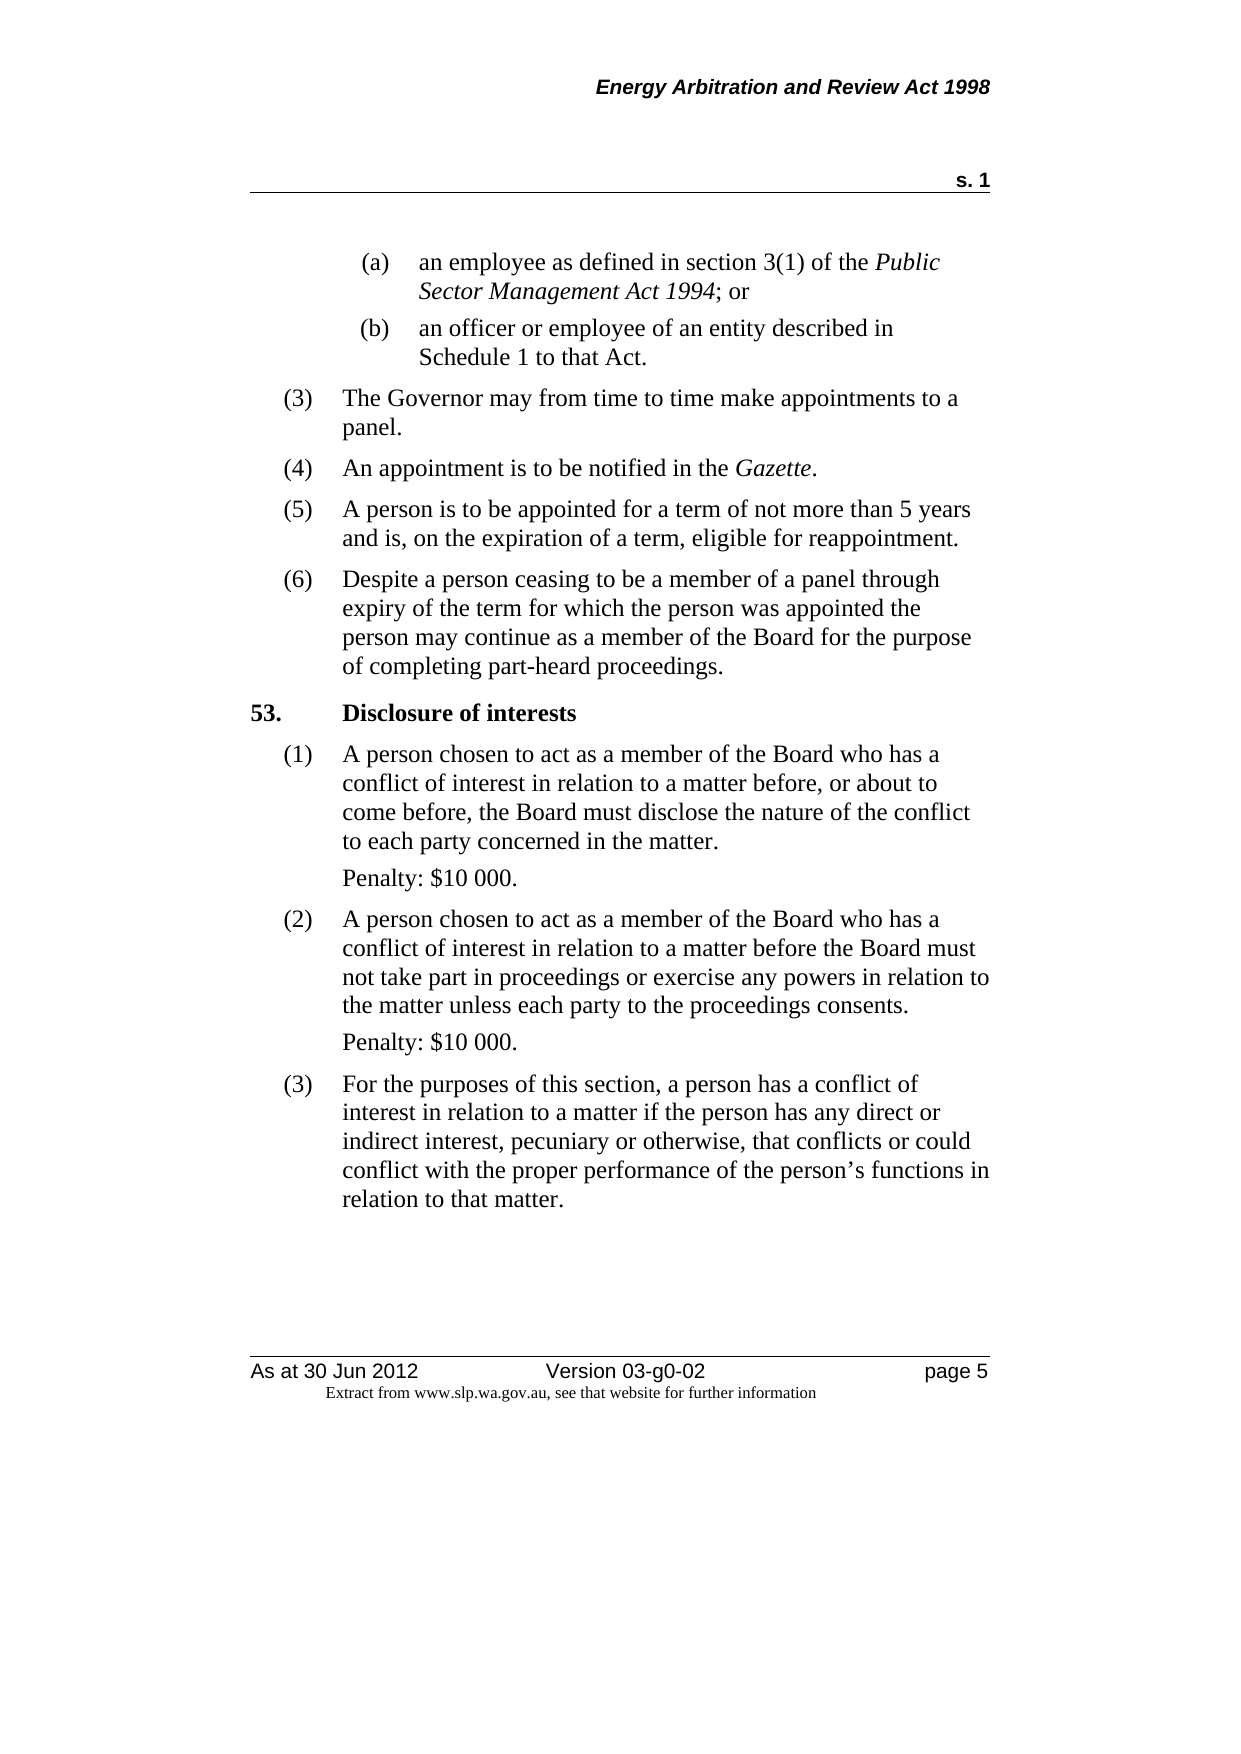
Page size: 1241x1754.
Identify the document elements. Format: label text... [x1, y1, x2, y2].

text (b) an officer or employee of an entity described in Schedule 1 to that Act. [250, 313, 990, 371]
text (a) an employee as defined in section 3(1) of the Public Sector Management Act 1994; or [250, 247, 990, 305]
text (3) For the purposes of this section, a person has a conflict of interest in relation to a matter if the person has any direct or indirect interest, pecuniary or otherwise, that conflicts or could conflict with the proper performance of the person’s functions in relation to that matter. [250, 1069, 990, 1212]
text (4) An appointment is to be notified in the Gazette. [250, 453, 990, 482]
text (3) The Governor may from time to time make appointments to a panel. [250, 383, 990, 441]
text (2) A person chosen to act as a member of the Board who has a conflict of interest in relation to a matter before the Board must not take part in proceedings or exercise any powers in relation to the matter unless each party to the proceedings consents. [250, 904, 990, 1019]
text (5) A person is to be appointed for a term of not more than 5 years and is, on the expiration of a term, eligible for reappointment. [250, 494, 990, 552]
subtitle 53. Disclosure of interests [250, 698, 990, 727]
text (6) Despite a person ceasing to be a member of a panel through expiry of the term for which the person was appointed the person may continue as a member of the Board for the purpose of completing part-heard proceedings. [250, 564, 990, 679]
text Penalty: $10 000. [250, 1027, 990, 1056]
text (1) A person chosen to act as a member of the Board who has a conflict of interest in relation to a matter before, or about to come before, the Board must disclose the nature of the conflict to each party concerned in the matter. [250, 739, 990, 854]
text Penalty: $10 000. [250, 863, 990, 892]
